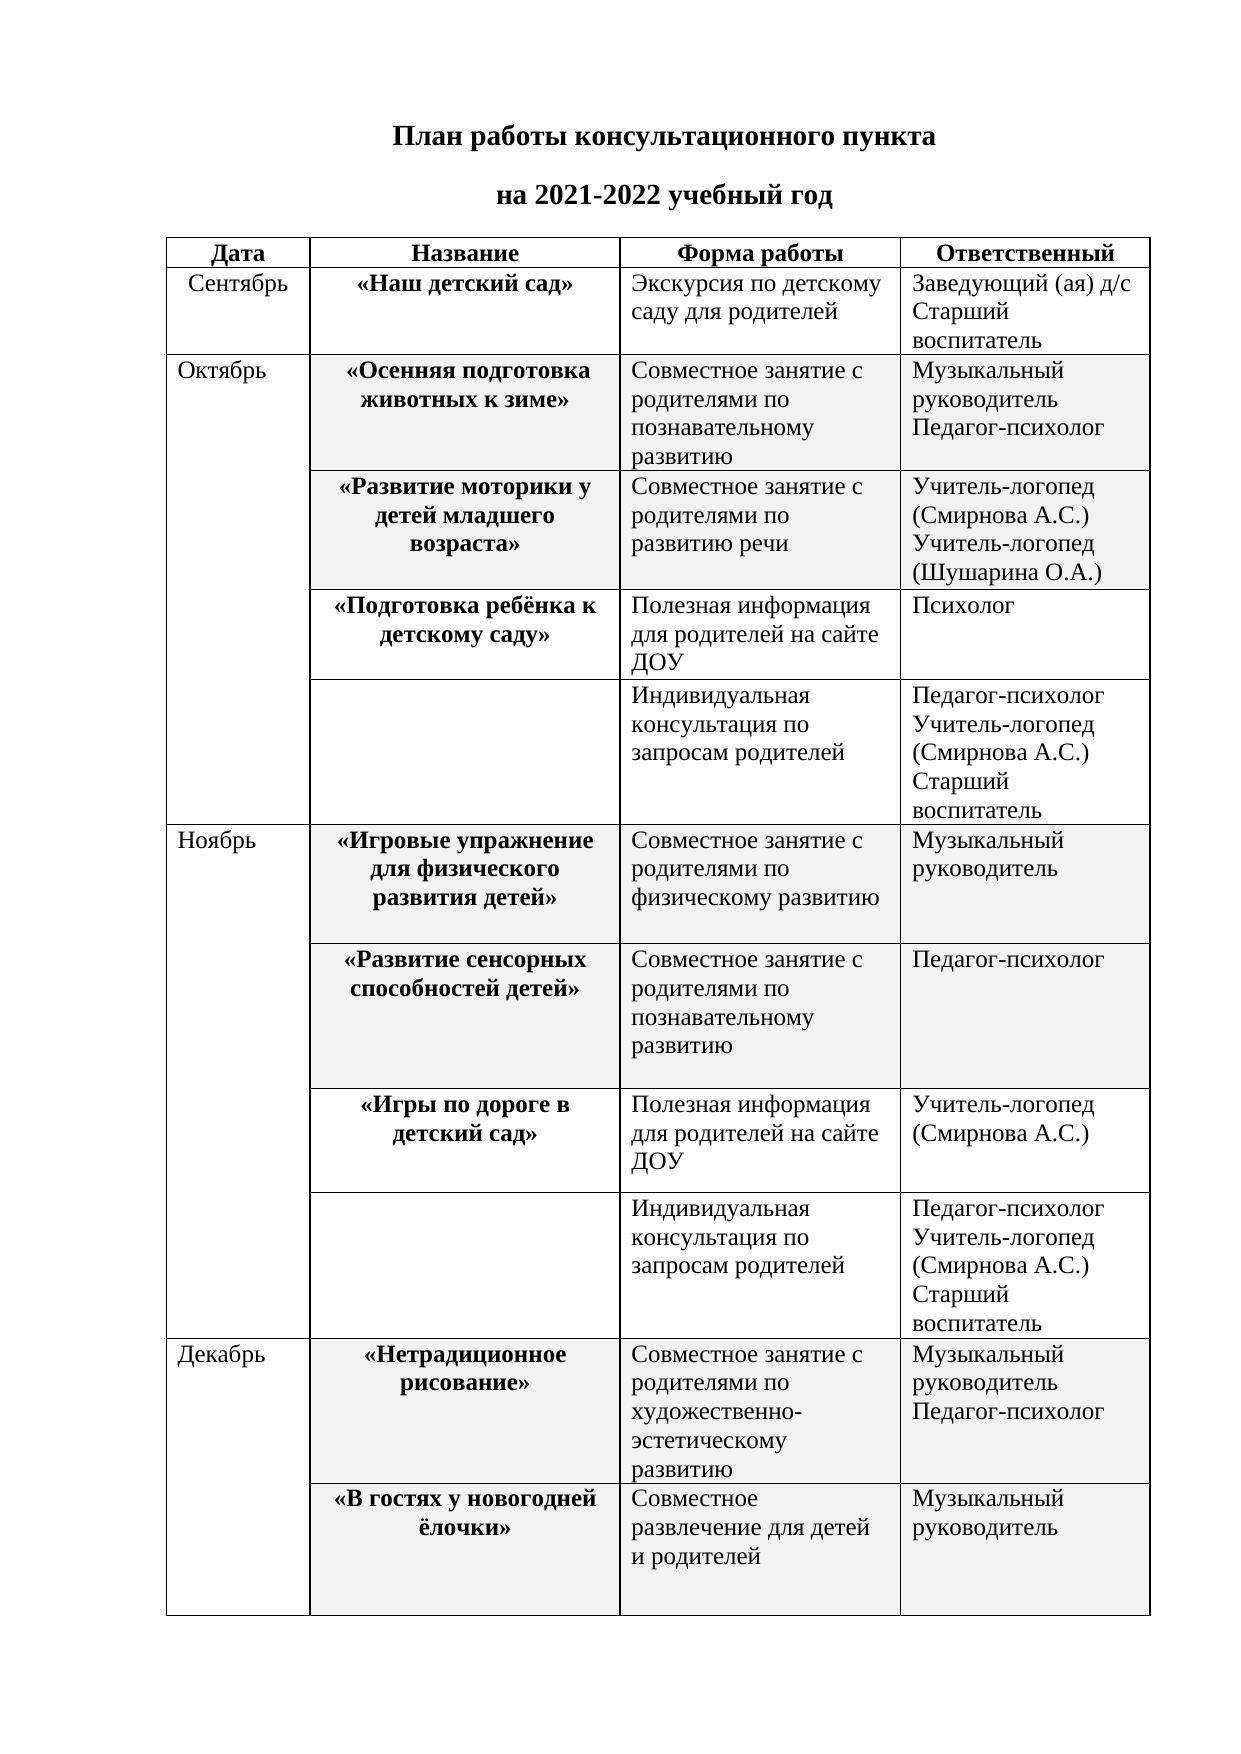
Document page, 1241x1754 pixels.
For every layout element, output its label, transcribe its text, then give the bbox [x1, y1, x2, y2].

table_cell Совместное занятие с родителями по познавательному развитию [621, 944, 900, 1088]
table_cell Индивидуальная консультация по запросам родителей [621, 680, 900, 824]
table_cell «Развитие сенсорных способностей детей» [311, 944, 619, 1088]
table_cell «Игры по дороге в детский сад» [311, 1089, 619, 1192]
text План работы консультационного пункта [177, 118, 1152, 152]
table_cell «Игровые упражнение для физического развития детей» [311, 825, 619, 943]
table_cell Совместное развлечение для детей и родителей [621, 1484, 900, 1615]
table_cell Совместное занятие с родителями по развитию речи [621, 471, 900, 589]
table_cell Ноябрь [167, 825, 309, 1338]
table_cell «В гостях у новогодней ёлочки» [311, 1484, 619, 1615]
table_cell Педагог-психолог Учитель-логопед (Смирнова А.С.) Старший воспитатель [901, 1193, 1149, 1338]
table_cell Педагог-психолог Учитель-логопед (Смирнова А.С.) Старший воспитатель [901, 680, 1149, 824]
table_cell «Развитие моторики у детей младшего возраста» [311, 471, 619, 589]
table_cell Декабрь [167, 1339, 309, 1615]
table_cell Учитель-логопед (Смирнова А.С.) [901, 1089, 1149, 1192]
table_cell Музыкальный руководитель [901, 1484, 1149, 1615]
table_cell «Подготовка ребёнка к детскому саду» [311, 590, 619, 679]
table_cell Психолог [901, 590, 1149, 679]
table_cell «Наш детский сад» [311, 268, 619, 354]
table_cell [311, 1193, 619, 1338]
table_cell Совместное занятие с родителями по художественно-эстетическому развитию [621, 1339, 900, 1482]
table_cell Заведующий (ая) д/с Старший воспитатель [901, 268, 1149, 354]
table_cell Экскурсия по детскому саду для родителей [621, 268, 900, 354]
table_cell [311, 680, 619, 824]
table_cell «Осенняя подготовка животных к зиме» [311, 355, 619, 470]
table_cell «Нетрадиционное рисование» [311, 1339, 619, 1482]
table_header Название [311, 238, 619, 267]
table_cell Совместное занятие с родителями по физическому развитию [621, 825, 900, 943]
table_cell Совместное занятие с родителями по познавательному развитию [621, 355, 900, 470]
table_cell Индивидуальная консультация по запросам родителей [621, 1193, 900, 1338]
table_cell Октябрь [167, 355, 309, 824]
table_header Дата [167, 238, 309, 267]
table_header Ответственный [901, 238, 1149, 267]
table_header Форма работы [621, 238, 900, 267]
table_cell Музыкальный руководитель Педагог-психолог [901, 1339, 1149, 1482]
text на 2021-2022 учебный год [177, 177, 1152, 211]
table_cell Учитель-логопед (Смирнова А.С.) Учитель-логопед (Шушарина О.А.) [901, 471, 1149, 589]
table_cell Сентябрь [167, 268, 309, 354]
table_cell Полезная информация для родителей на сайте ДОУ [621, 1089, 900, 1192]
table_cell Музыкальный руководитель Педагог-психолог [901, 355, 1149, 470]
table_cell Музыкальный руководитель [901, 825, 1149, 943]
table_cell Полезная информация для родителей на сайте ДОУ [621, 590, 900, 679]
table_cell Педагог-психолог [901, 944, 1149, 1088]
